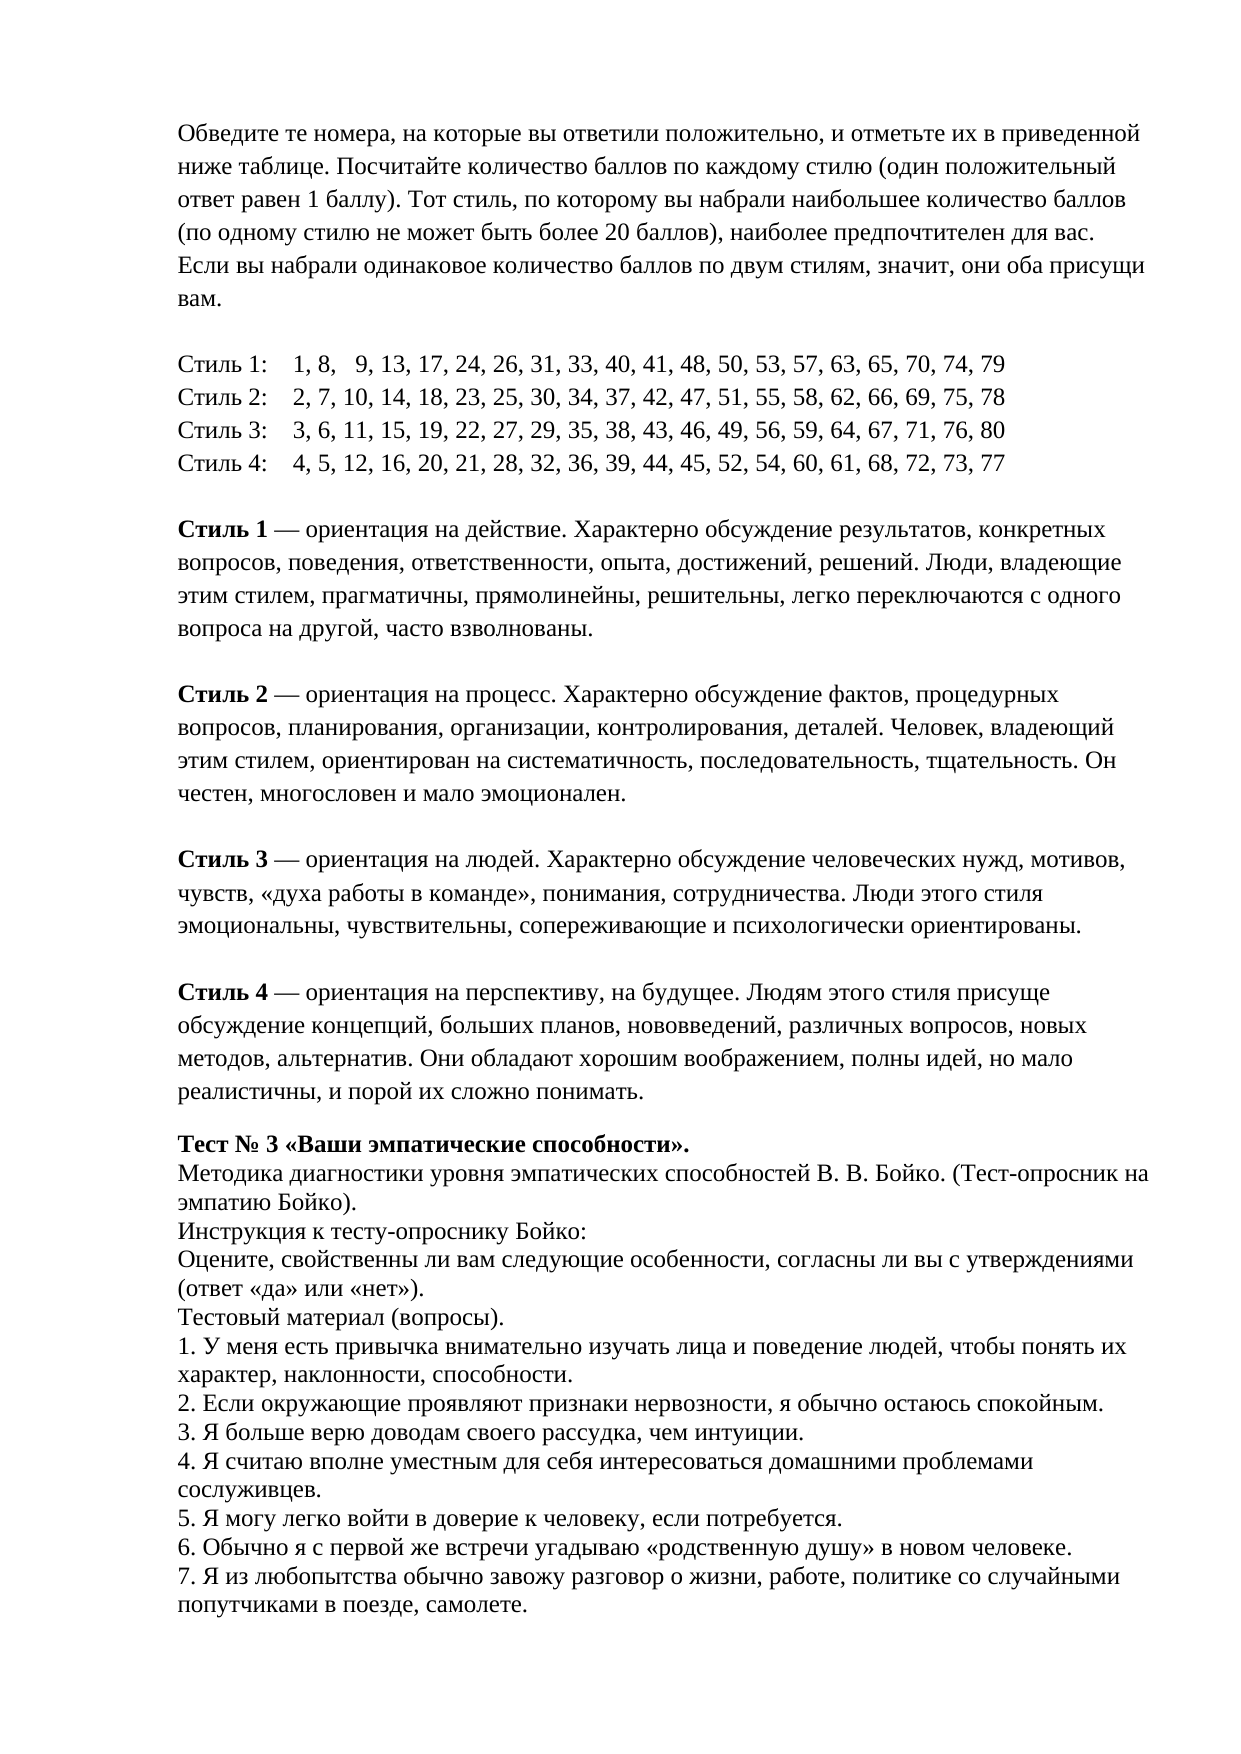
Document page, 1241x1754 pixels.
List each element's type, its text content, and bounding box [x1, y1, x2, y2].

text 1. У меня есть привычка внимательно изучать лица и поведение людей, чтобы понять их характер, наклонности, способности. [177, 1331, 1152, 1388]
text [177, 118, 1152, 1104]
text 3. Я больше верю доводам своего рассудка, чем интуиции. [177, 1417, 1152, 1446]
text Тестовый материал (вопросы). [177, 1302, 1152, 1331]
text 5. Я могу легко войти в доверие к человеку, если потребуется. [177, 1503, 1152, 1532]
text Оцените, свойственны ли вам следующие особенности, согласны ли вы с утверждениями (ответ «да» или «нет»). [177, 1244, 1152, 1302]
text 7. Я из любопытства обычно завожу разговор о жизни, работе, политике со случайными попутчиками в поезде, самолете. [177, 1561, 1152, 1618]
text Тест № 3 «Ваши эмпатические способности». [177, 1129, 1152, 1158]
text Методика диагностики уровня эмпатических способностей В. В. Бойко. (Тест-опросник на эмпатию Бойко). [177, 1158, 1152, 1216]
text 4. Я считаю вполне уместным для себя интересоваться домашними проблемами сослуживцев. [177, 1446, 1152, 1503]
text 2. Если окружающие проявляют признаки нервозности, я обычно остаюсь спокойным. [177, 1388, 1152, 1417]
text 6. Обычно я с первой же встречи угадываю «родственную душу» в новом человеке. [177, 1532, 1152, 1561]
text Инструкция к тесту-опроснику Бойко: [177, 1216, 1152, 1244]
